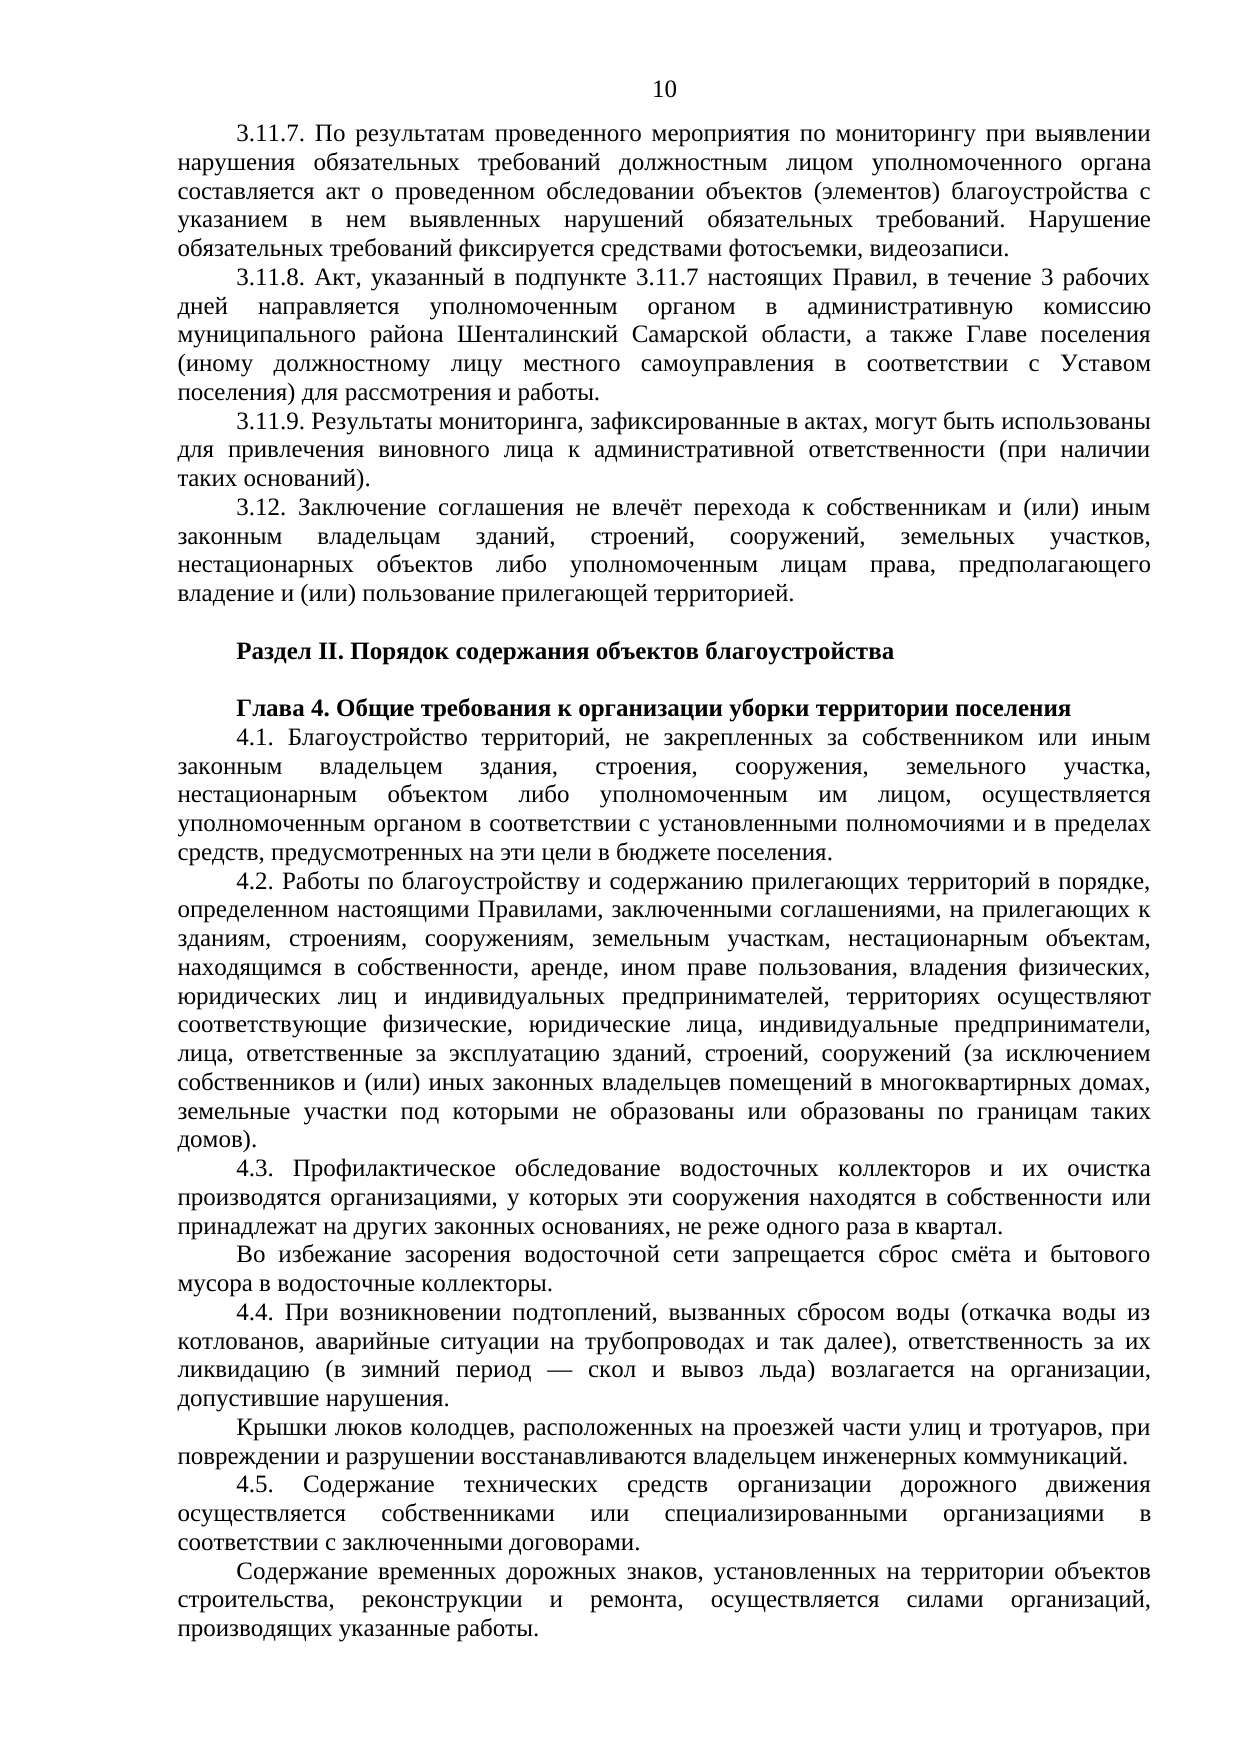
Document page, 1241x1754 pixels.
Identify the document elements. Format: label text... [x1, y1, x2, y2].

text Глава 4. Общие требования к организации уборки территории поселения [177, 693, 1152, 722]
text 3.11.9. Результаты мониторинга, зафиксированные в актах, могут быть использованы для привлечения виновного лица к административной ответственности (при наличии таких оснований). [177, 406, 1152, 492]
text 4.5. Содержание технических средств организации дорожного движения осуществляется собственниками или специализированными организациями в соответствии с заключенными договорами. [177, 1469, 1152, 1556]
text Раздел II. Порядок содержания объектов благоустройства [177, 636, 1152, 664]
text 4.3. Профилактическое обследование водосточных коллекторов и их очистка производятся организациями, у которых эти сооружения находятся в собственности или принадлежат на других законных основаниях, не реже одного раза в квартал. [177, 1153, 1152, 1239]
text Крышки люков колодцев, расположенных на проезжей части улиц и тротуаров, при повреждении и разрушении восстанавливаются владельцем инженерных коммуникаций. [177, 1412, 1152, 1469]
text Содержание временных дорожных знаков, установленных на территории объектов строительства, реконструкции и ремонта, осуществляется силами организаций, производящих указанные работы. [177, 1556, 1152, 1642]
text 3.11.8. Акт, указанный в подпункте 3.11.7 настоящих Правил, в течение 3 рабочих дней направляется уполномоченным органом в административную комиссию муниципального района Шенталинский Самарской области, а также Главе поселения (иному должностному лицу местного самоуправления в соответствии с Уставом поселения) для рассмотрения и работы. [177, 262, 1152, 406]
text Во избежание засорения водосточной сети запрещается сброс смёта и бытового мусора в водосточные коллекторы. [177, 1239, 1152, 1297]
text 3.11.7. По результатам проведенного мероприятия по мониторингу при выявлении нарушения обязательных требований должностным лицом уполномоченного органа составляется акт о проведенном обследовании объектов (элементов) благоустройства с указанием в нем выявленных нарушений обязательных требований. Нарушение обязательных требований фиксируется средствами фотосъемки, видеозаписи. [177, 118, 1152, 262]
text 4.4. При возникновении подтоплений, вызванных сбросом воды (откачка воды из котлованов, аварийные ситуации на трубопроводах и так далее), ответственность за их ликвидацию (в зимний период — скол и вывоз льда) возлагается на организации, допустившие нарушения. [177, 1297, 1152, 1412]
text 4.1. Благоустройство территорий, не закрепленных за собственником или иным законным владельцем здания, строения, сооружения, земельного участка, нестационарным объектом либо уполномоченным им лицом, осуществляется уполномоченным органом в соответствии с установленными полномочиями и в пределах средств, предусмотренных на эти цели в бюджете поселения. [177, 722, 1152, 866]
text 4.2. Работы по благоустройству и содержанию прилегающих территорий в порядке, определенном настоящими Правилами, заключенными соглашениями, на прилегающих к зданиям, строениям, сооружениям, земельным участкам, нестационарным объектам, находящимся в собственности, аренде, ином праве пользования, владения физических, юридических лиц и индивидуальных предпринимателей, территориях осуществляют соответствующие физические, юридические лица, индивидуальные предприниматели, лица, ответственные за эксплуатацию зданий, строений, сооружений (за исключением собственников и (или) иных законных владельцев помещений в многоквартирных домах, земельные участки под которыми не образованы или образованы по границам таких домов). [177, 866, 1152, 1153]
text 3.12. Заключение соглашения не влечёт перехода к собственникам и (или) иным законным владельцам зданий, строений, сооружений, земельных участков, нестационарных объектов либо уполномоченным лицам права, предполагающего владение и (или) пользование прилегающей территорией. [177, 492, 1152, 607]
